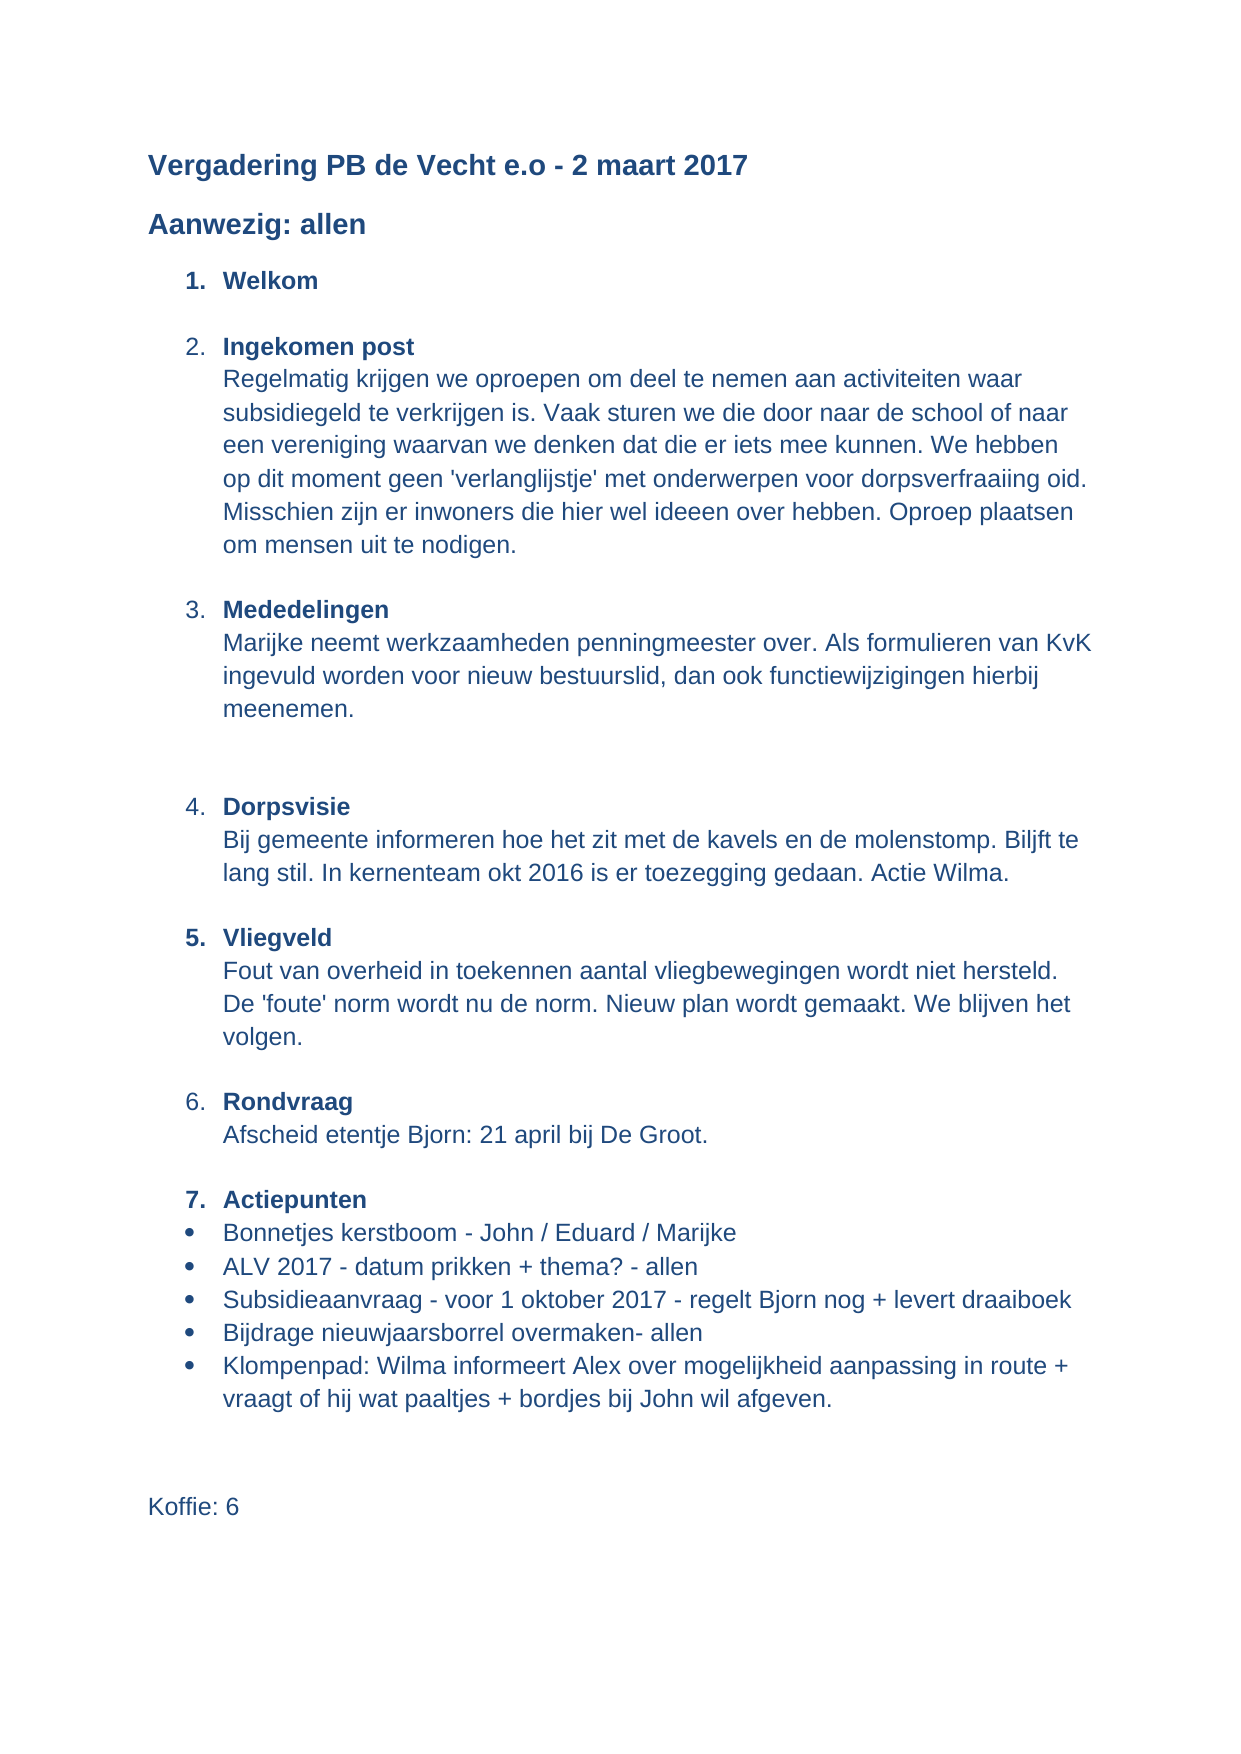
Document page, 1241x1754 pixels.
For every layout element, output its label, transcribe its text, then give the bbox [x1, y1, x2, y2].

list Klompenpad: Wilma informeert Alex over mogelijkheid aanpassing in route + vraagt of hij wat paaltjes + bordjes bij John wil afgeven. [185, 1351, 1093, 1413]
list Rondvraag Afscheid etentje Bjorn: 21 april bij De Groot. [185, 1087, 1093, 1181]
list Actiepunten [185, 1185, 1093, 1214]
list Ingekomen post Regelmatig krijgen we oproepen om deel te nemen aan activiteiten waar subsidiegeld te verkrijgen is. Vaak sturen we die door naar de school of naar een vereniging waarvan we denken dat die er iets mee kunnen. We hebben op dit moment geen 'verlanglijstje' met onderwerpen voor dorpsverfraaiing oid. Misschien zijn er inwoners die hier wel ideeen over hebben. Oproep plaatsen om mensen uit te nodigen. [185, 331, 1093, 591]
list Fout van overheid in toekennen aantal vliegbewegingen wordt niet hersteld. De 'foute' norm wordt nu de norm. Nieuw plan wordt gemaakt. We blijven het volgen. [223, 956, 1093, 1083]
text Koffie: 6 [148, 1492, 1093, 1520]
list ALV 2017 - datum prikken + thema? - allen [185, 1251, 1093, 1280]
list Welkom [185, 266, 1093, 327]
list Subsidieaanvraag - voor 1 oktober 2017 - regelt Bjorn nog + levert draaiboek [185, 1284, 1093, 1313]
list Mededelingen Marijke neemt werkzaamheden penningmeester over. Als formulieren van KvK ingevuld worden voor nieuw bestuurslid, dan ook functiewijzigingen hierbij meenemen. [185, 595, 1093, 755]
text Vergadering PB de Vecht e.o - 2 maart 2017 [148, 148, 1093, 181]
list Dorpsvisie Bij gemeente informeren hoe het zit met de kavels en de molenstomp. Biljft te lang stil. In kernenteam okt 2016 is er toezegging gedaan. Actie Wilma. [185, 792, 1093, 919]
text Aanwezig: allen [148, 207, 1093, 241]
list Bonnetjes kerstboom - John / Eduard / Marijke [185, 1218, 1093, 1247]
list Bijdrage nieuwjaarsborrel overmaken- allen [185, 1318, 1093, 1347]
list Vliegveld [185, 923, 1093, 952]
